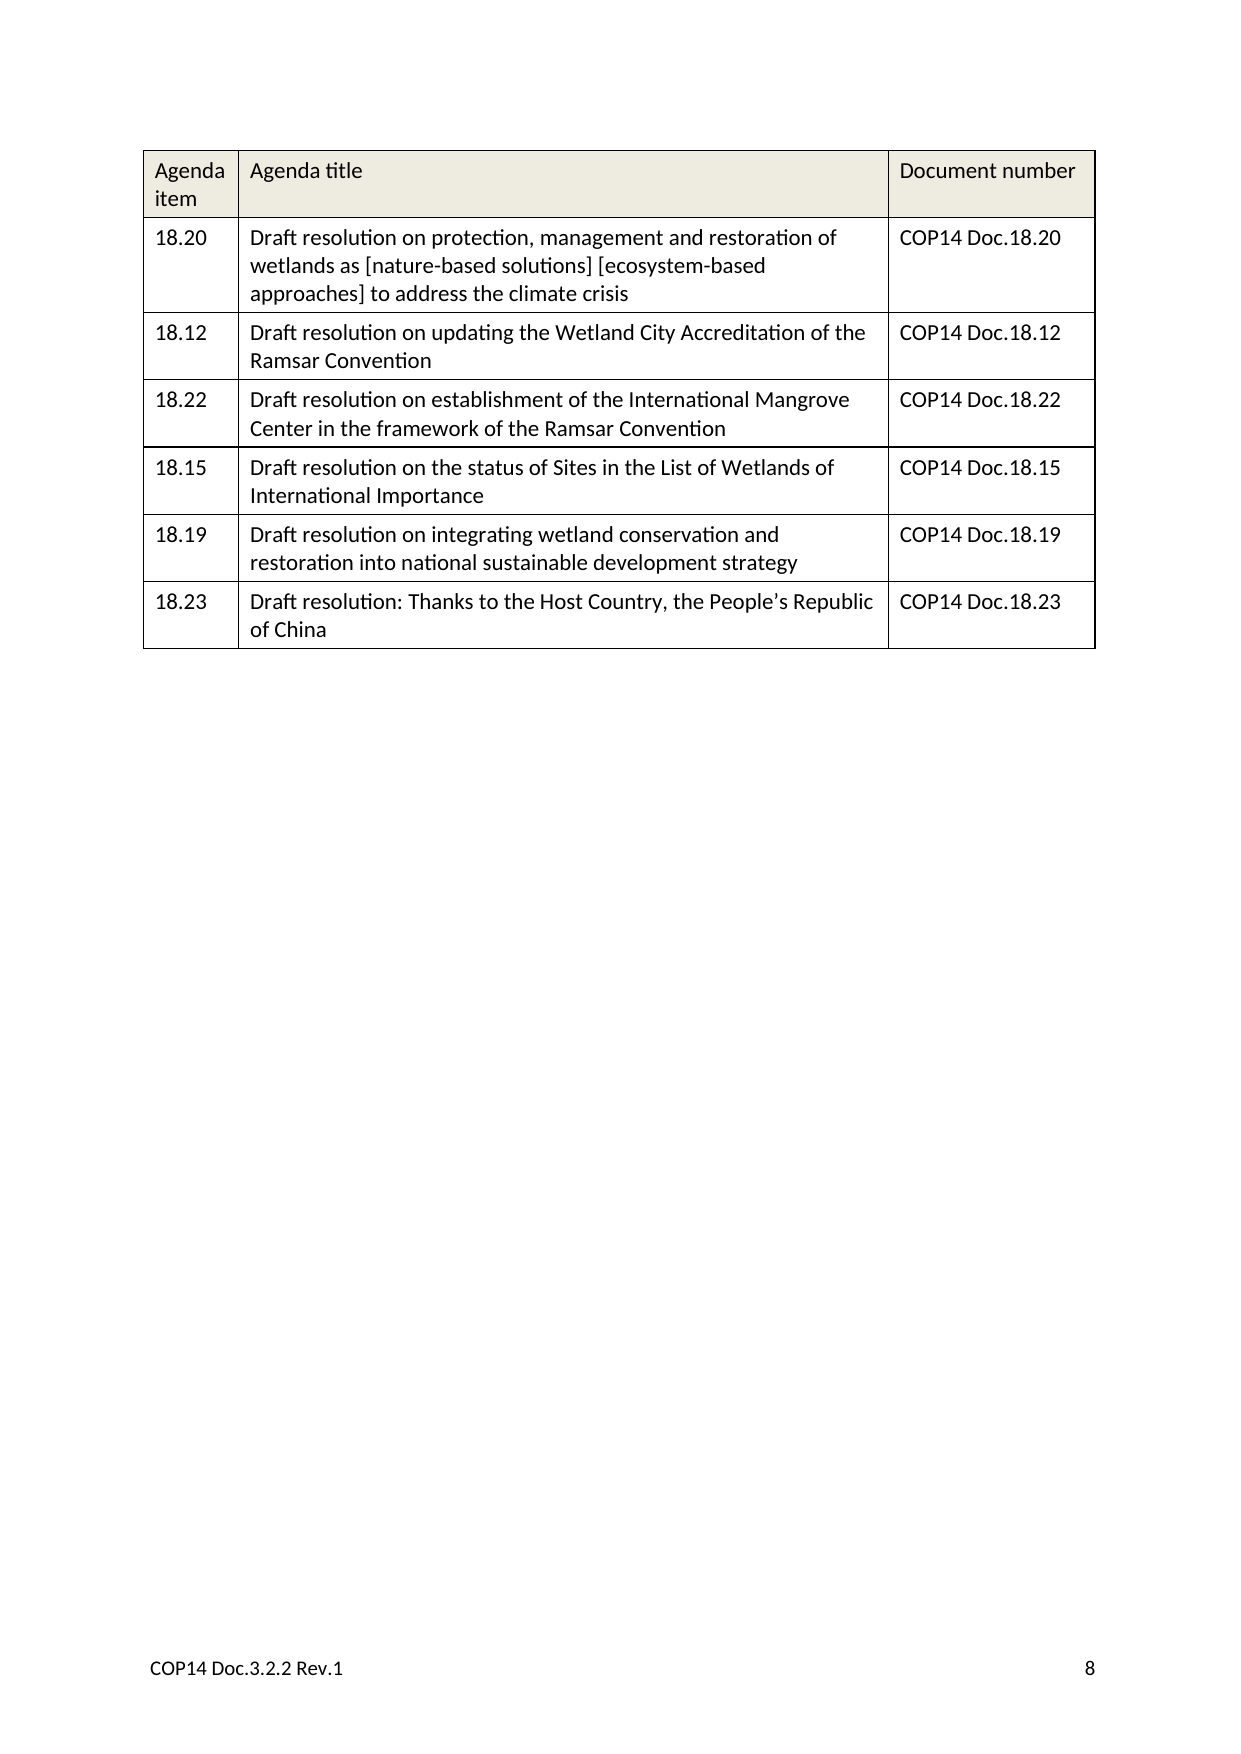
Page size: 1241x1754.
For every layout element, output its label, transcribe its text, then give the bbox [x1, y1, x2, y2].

table_cell COP14 Doc.18.20 [889, 218, 1094, 312]
table_cell COP14 Doc.18.23 [889, 582, 1094, 648]
table_cell 18.22 [144, 380, 238, 446]
table_cell Draft resolution on the status of Sites in the List of Wetlands of International Importance [239, 448, 888, 513]
table_cell COP14 Doc.18.22 [889, 380, 1094, 446]
table_cell COP14 Doc.18.19 [889, 515, 1094, 581]
table_cell 18.15 [144, 448, 238, 513]
table_cell Draft resolution on establishment of the International Mangrove Center in the framework of the Ramsar Convention [239, 380, 888, 446]
table_cell Draft resolution on updating the Wetland City Accreditation of the Ramsar Convention [239, 313, 888, 379]
table_cell Draft resolution on protection, management and restoration of wetlands as [nature-based solutions] [ecosystem-based approaches] to address the climate crisis [239, 218, 888, 312]
table_cell COP14 Doc.18.15 [889, 448, 1094, 513]
table_cell 18.20 [144, 218, 238, 312]
table_cell 18.23 [144, 582, 238, 648]
table_cell 18.19 [144, 515, 238, 581]
table_cell 18.12 [144, 313, 238, 379]
table_cell COP14 Doc.18.12 [889, 313, 1094, 379]
table_cell Draft resolution: Thanks to the Host Country, the People’s Republic of China [239, 582, 888, 648]
table_cell Draft resolution on integrating wetland conservation and restoration into national sustainable development strategy [239, 515, 888, 581]
table_header Agenda item [144, 151, 238, 217]
table_header Agenda title [239, 151, 888, 217]
table_header Document number [889, 151, 1094, 217]
